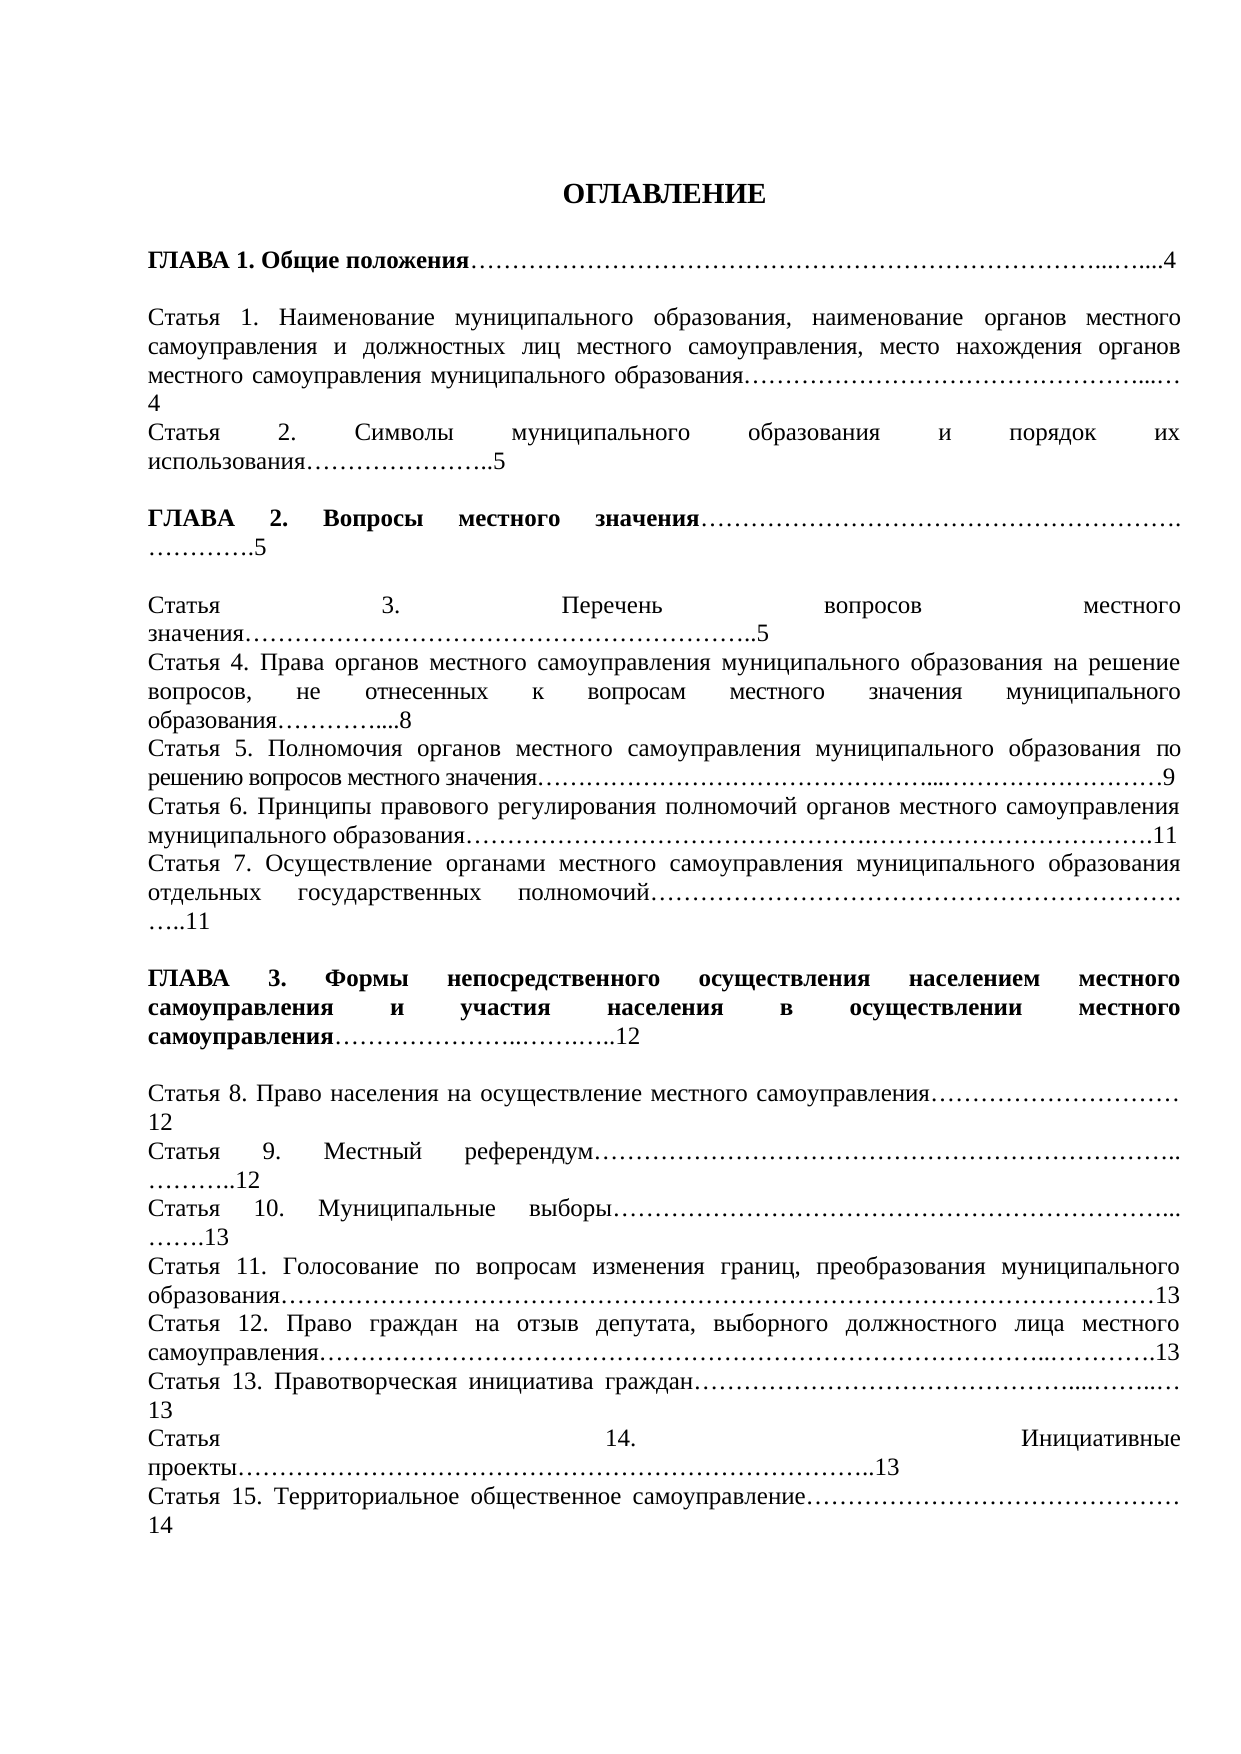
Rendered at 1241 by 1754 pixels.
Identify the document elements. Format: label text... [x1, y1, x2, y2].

text Статья 2. Символы муниципального образования и порядок их использования…………………..5 [148, 417, 1181, 475]
text Статья 7. Осуществление органами местного самоуправления муниципального образования отдельных государственных полномочий……………………………………………………….…..11 [148, 848, 1181, 935]
subtitle Статья 13. Правотворческая инициатива граждан………………………………………....……..…13 [148, 1366, 1181, 1423]
subtitle ГЛАВА 1. Общие положения…………………………………………………………………...…....4 [148, 245, 1181, 273]
text Статья 6. Принципы правового регулирования полномочий органов местного самоуправления муниципального образования………………………………………….…………………………….11 [148, 791, 1181, 848]
subtitle Статья 11. Голосование по вопросам изменения границ, преобразования муниципального образования……………………………………………………………………………………………13 [148, 1251, 1181, 1308]
subtitle Статья 10. Муниципальные выборы…………………………………………………………...…….13 [148, 1193, 1181, 1251]
subtitle Статья 12. Право граждан на отзыв депутата, выборного должностного лица местного самоуправления……………………………………………………………………………..………….13 [148, 1308, 1181, 1366]
text Статья 4. Права органов местного самоуправления муниципального образования на решение вопросов, не отнесенных к вопросам местного значения муниципального образования…………....8 [148, 647, 1181, 733]
text Статья 15. Территориальное общественное самоуправление………………………………………14 [148, 1481, 1181, 1538]
subtitle Статья 9. Местный референдум……………………………………………………………..………..12 [148, 1136, 1181, 1193]
text ГЛАВА 2. Вопросы местного значения………………………………………………….………….5 [148, 503, 1181, 561]
subtitle ОГЛАВЛЕНИЕ [148, 176, 1181, 210]
subtitle ГЛАВА 3. Формы непосредственного осуществления населением местного самоуправления и участия населения в осуществлении местного самоуправления…………………..…….…..12 [148, 963, 1181, 1050]
text Статья 3. Перечень вопросов местного значения……………………………………………………..5 [148, 590, 1181, 647]
subtitle Статья 1. Наименование муниципального образования, наименование органов местного самоуправления и должностных лиц местного самоуправления, место нахождения органов местного самоуправления муниципального образования…………………………………………...…4 [148, 302, 1181, 417]
subtitle Статья 8. Право населения на осуществление местного самоуправления…………………………12 [148, 1078, 1181, 1136]
text Статья 14. Инициативные проекты…………………………………………………………………..13 [148, 1423, 1181, 1481]
text Статья 5. Полномочия органов местного самоуправления муниципального образования по решению вопросов местного значения…………………………………………...………………………9 [148, 733, 1181, 791]
